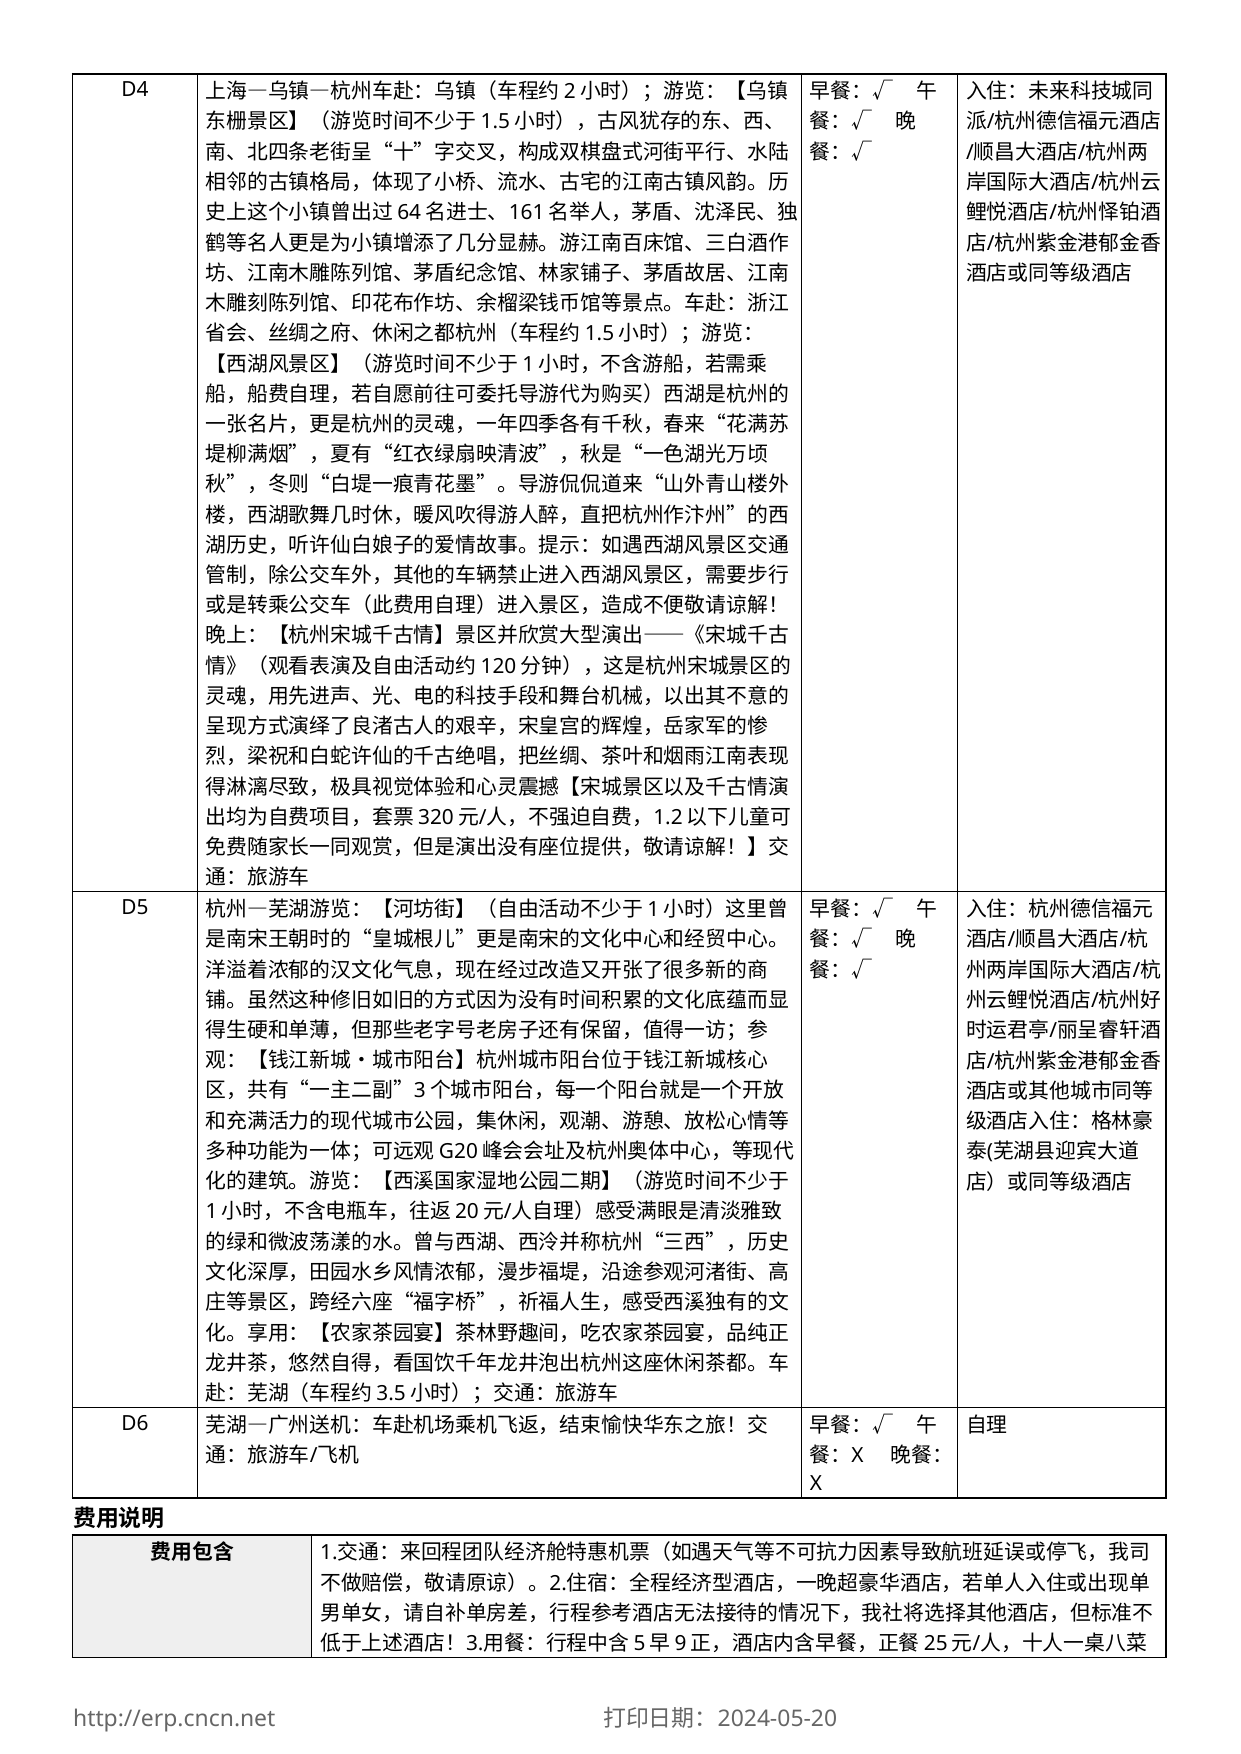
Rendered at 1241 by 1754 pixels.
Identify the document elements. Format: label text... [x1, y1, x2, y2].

table_cell D6 [73, 1408, 197, 1497]
table_header 费用包含 [73, 1536, 311, 1657]
table_cell 早餐：√ 午餐：√ 晚餐：√ [802, 892, 957, 1406]
table_cell 入住：杭州德信福元酒店/顺昌大酒店/杭州两岸国际大酒店/杭州云鲤悦酒店/杭州好时运君亭/丽呈睿轩酒店/杭州紫金港郁金香酒店或其他城市同等级酒店入住：格林豪泰(芜湖县迎宾大道店）或同等级酒店 [958, 892, 1165, 1406]
table_cell 早餐：√ 午餐：X 晚餐：X [802, 1408, 957, 1497]
table_cell 芜湖—广州 [198, 1408, 801, 1497]
table_cell D5 [73, 892, 197, 1406]
table_cell 入住：未来科技城同派/杭州德信福元酒店/顺昌大酒店/杭州两岸国际大酒店/杭州云鲤悦酒店/杭州怿铂酒店/杭州紫金港郁金香酒店或同等级酒店 [958, 75, 1165, 891]
table_cell 自理 [958, 1408, 1165, 1497]
text 费用说明 [73, 1499, 1167, 1533]
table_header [312, 1536, 1165, 1657]
table_cell D4 [73, 75, 197, 891]
table_cell 杭州—芜湖 [198, 892, 801, 1406]
table_cell 早餐：√ 午餐：√ 晚餐：√ [802, 75, 957, 891]
table_cell 上海—乌镇—杭州 [198, 75, 801, 891]
